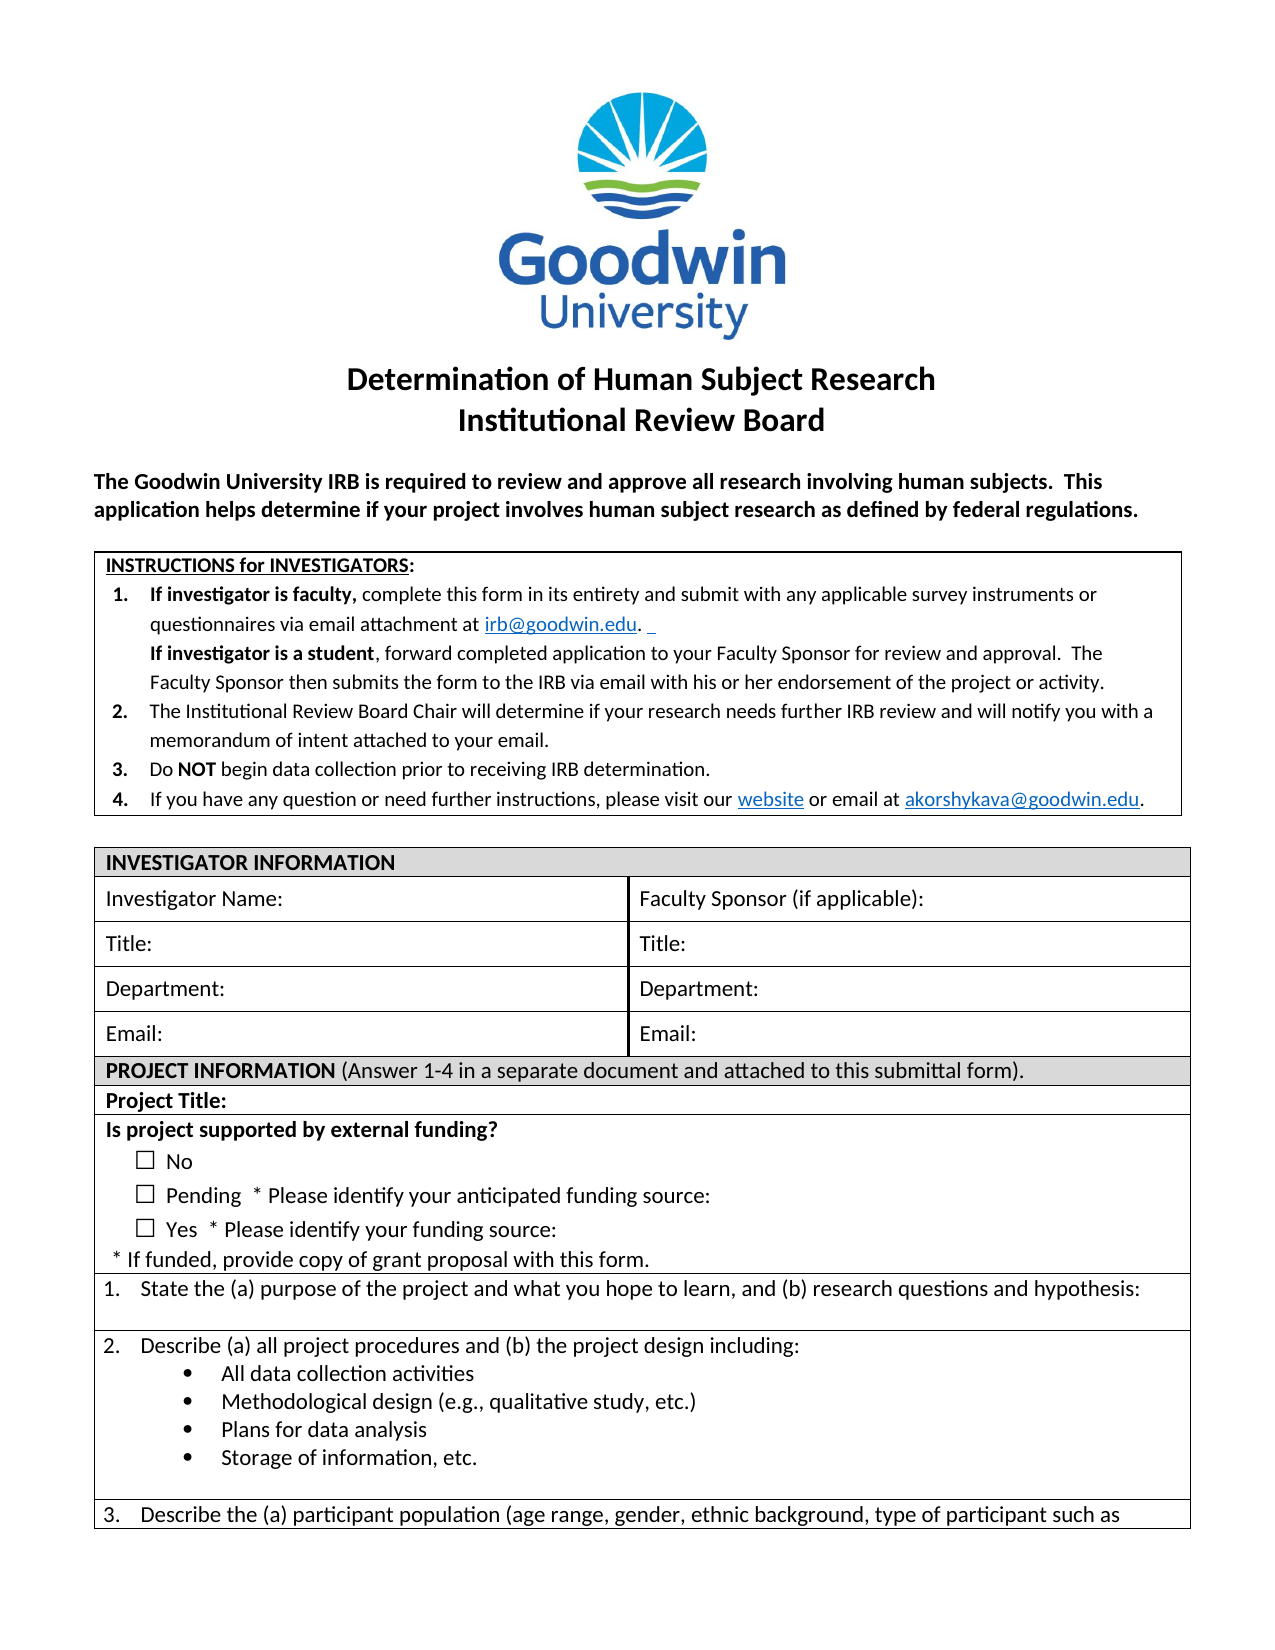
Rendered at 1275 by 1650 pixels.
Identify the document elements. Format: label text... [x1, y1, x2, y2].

table_cell Email: [95, 1012, 627, 1056]
table_cell PROJECT INFORMATION (Answer 1-4 in a separate document and attached to this submittal form). [95, 1057, 1190, 1085]
picture [497, 75, 787, 358]
table_cell Title: [95, 922, 627, 966]
table_cell Is project supported by external funding? No Pending * Please identify your anticipated funding source: Yes * Please identify your funding source: * If funded, provide copy of grant proposal with this form. [95, 1115, 1190, 1273]
text The Goodwin University IRB is required to review and approve all research involving human subjects. This application helps determine if your project involves human subject research as defined by federal regulations. [94, 467, 1181, 523]
table_cell Describe (a) all project procedures and (b) the project design including: All data collection activities Methodological design (e.g., qualitative study, etc.) Plans for data analysis Storage of information, etc. [95, 1331, 1190, 1499]
table_cell Email: [630, 1012, 1190, 1056]
table_header INVESTIGATOR INFORMATION [95, 848, 1190, 876]
table_cell Title: [630, 922, 1190, 966]
table_cell Department: [95, 967, 627, 1011]
table_cell Department: [630, 967, 1190, 1011]
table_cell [95, 1500, 1190, 1528]
table_cell Investigator Name: [95, 877, 627, 921]
table_cell Faculty Sponsor (if applicable): [630, 877, 1190, 921]
table_header Determination of Human Subject Research Institutional Review Board [93, 75, 1190, 439]
table_cell State the (a) purpose of the project and what you hope to learn, and (b) research questions and hypothesis: [95, 1274, 1190, 1330]
table_header INSTRUCTIONS for INVESTIGATORS: If investigator is faculty, complete this form in its entirety and submit with any applicable survey instruments or questionnaires via email attachment at irb@goodwin.edu. If investigator is a student, forward completed application to your Faculty Sponsor for review and approval. The Faculty Sponsor then submits the form to the IRB via email with his or her endorsement of the project or activity. The Institutional Review Board Chair will determine if your research needs further IRB review and will notify you with a memorandum of intent attached to your email. Do NOT begin data collection prior to receiving IRB determination. If you have any question or need further instructions, please visit our website or email at akorshykava@goodwin.edu. [95, 553, 1181, 815]
table_cell Project Title: [95, 1086, 1190, 1114]
